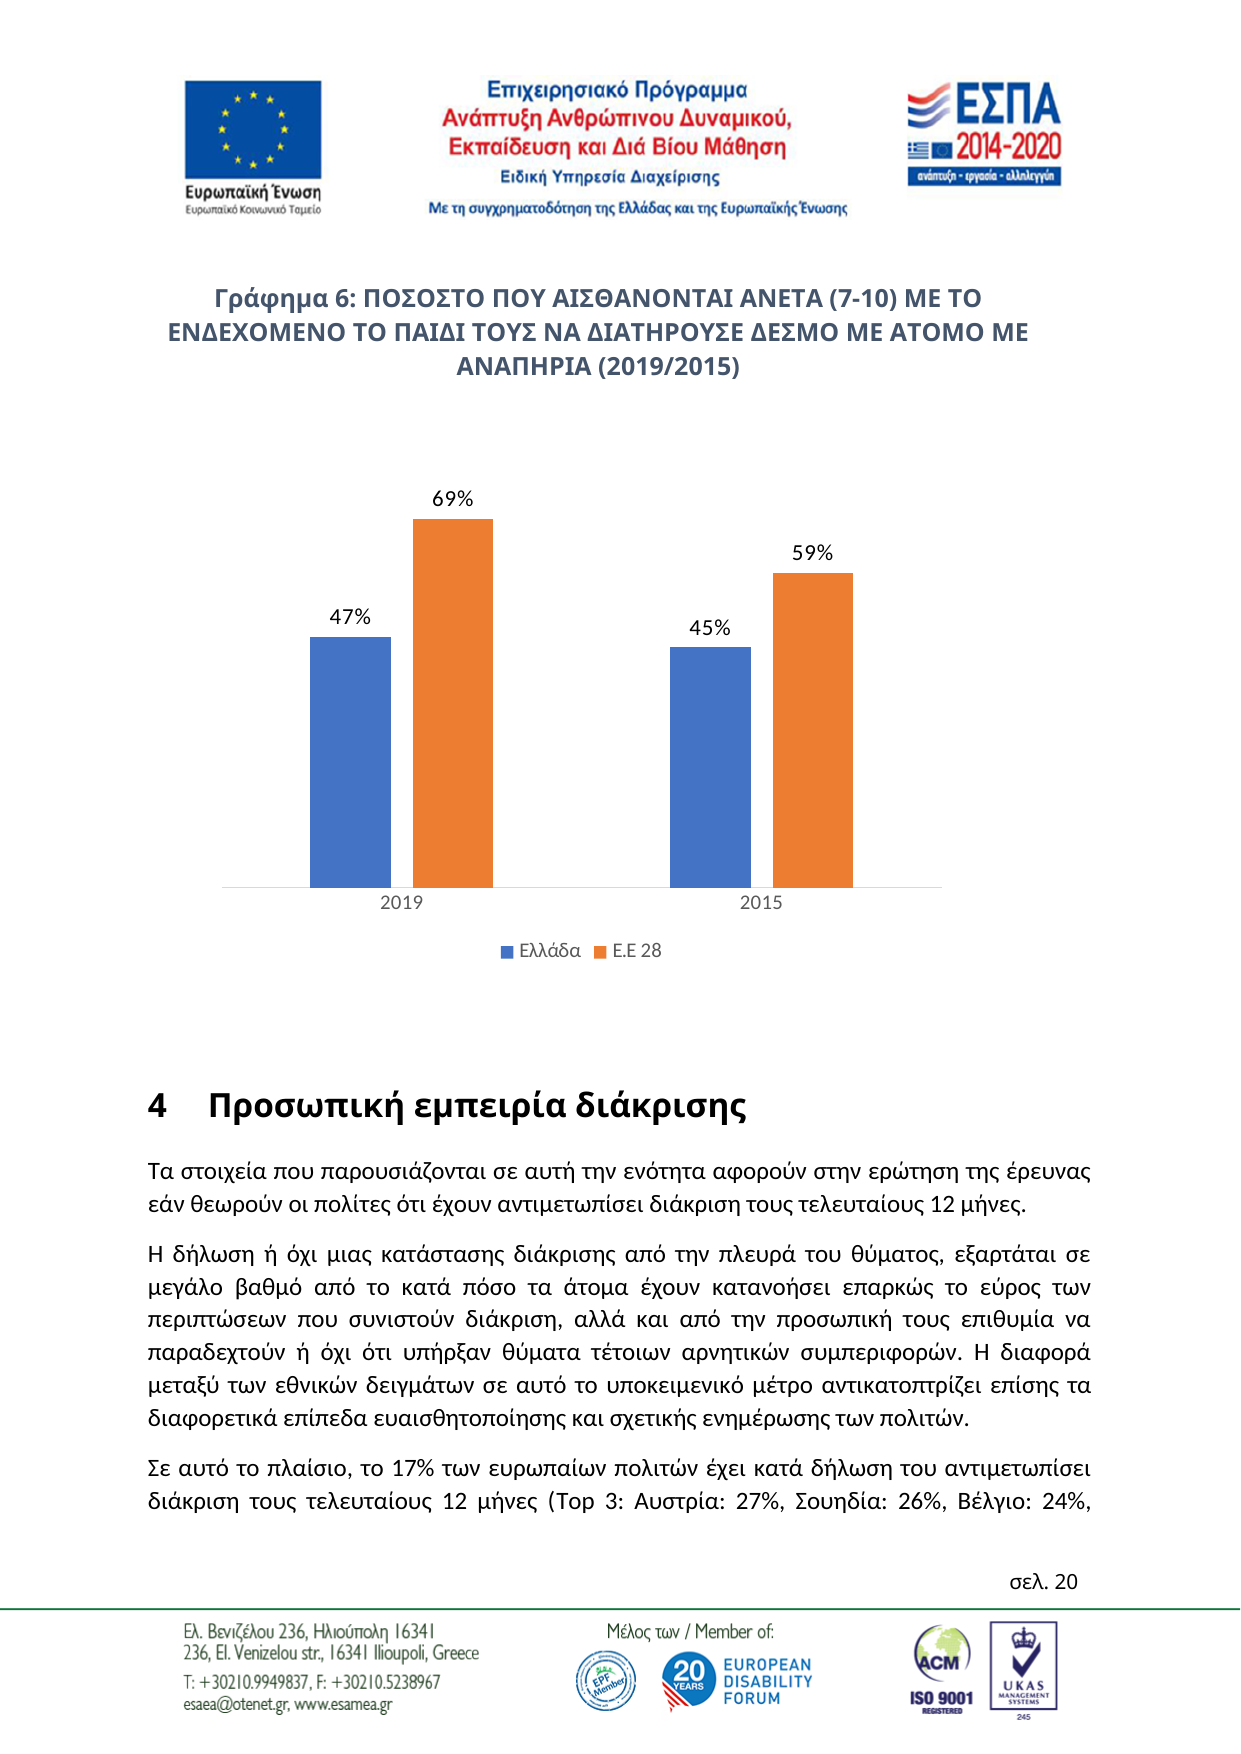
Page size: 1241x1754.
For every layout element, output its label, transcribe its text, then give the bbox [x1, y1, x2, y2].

subtitle Προσωπική εμπειρία διάκρισης [148, 1081, 1093, 1127]
picture [0, 1596, 1241, 1754]
text Η δήλωση ή όχι μιας κατάστασης διάκρισης από την πλευρά του θύματος, εξαρτάται σε μεγάλο βαθμό από το κατά πόσο τα άτομα έχουν κατανοήσει επαρκώς το εύρος των περιπτώσεων που συνιστούν διάκριση, αλλά και από την προσωπική τους επιθυμία να παραδεχτούν ή όχι ότι υπήρξαν θύματα τέτοιων αρνητικών συμπεριφορών. Η διαφορά μεταξύ των εθνικών δειγμάτων σε αυτό το υποκειμενικό μέτρο αντικατοπτρίζει επίσης τα διαφορετικά επίπεδα ευαισθητοποίησης και σχετικής ενημέρωσης των πολιτών. [148, 1238, 1093, 1433]
text Τα στοιχεία που παρουσιάζονται σε αυτή την ενότητα αφορούν στην ερώτηση της έρευνας εάν θεωρούν οι πολίτες ότι έχουν αντιμετωπίσει διάκριση τους τελευταίους 12 μήνες. [148, 1155, 1093, 1219]
text Γράφημα 6: ΠΟΣΟΣΤΟ ΠΟΥ ΑΙΣΘΑΝΟΝΤΑΙ ΑΝΕΤΑ (7-10) ΜΕ ΤΟ ΕΝΔΕΧΟΜΕΝΟ ΤΟ ΠΑΙΔΙ ΤΟΥΣ ΝΑ ΔΙΑΤΗΡΟΥΣΕ ΔΕΣΜΟ ΜΕ ΑΤΟΜΟ ΜΕ ΑΝΑΠΗΡΙΑ (2019/2015) [162, 281, 1034, 383]
picture [177, 75, 1064, 220]
